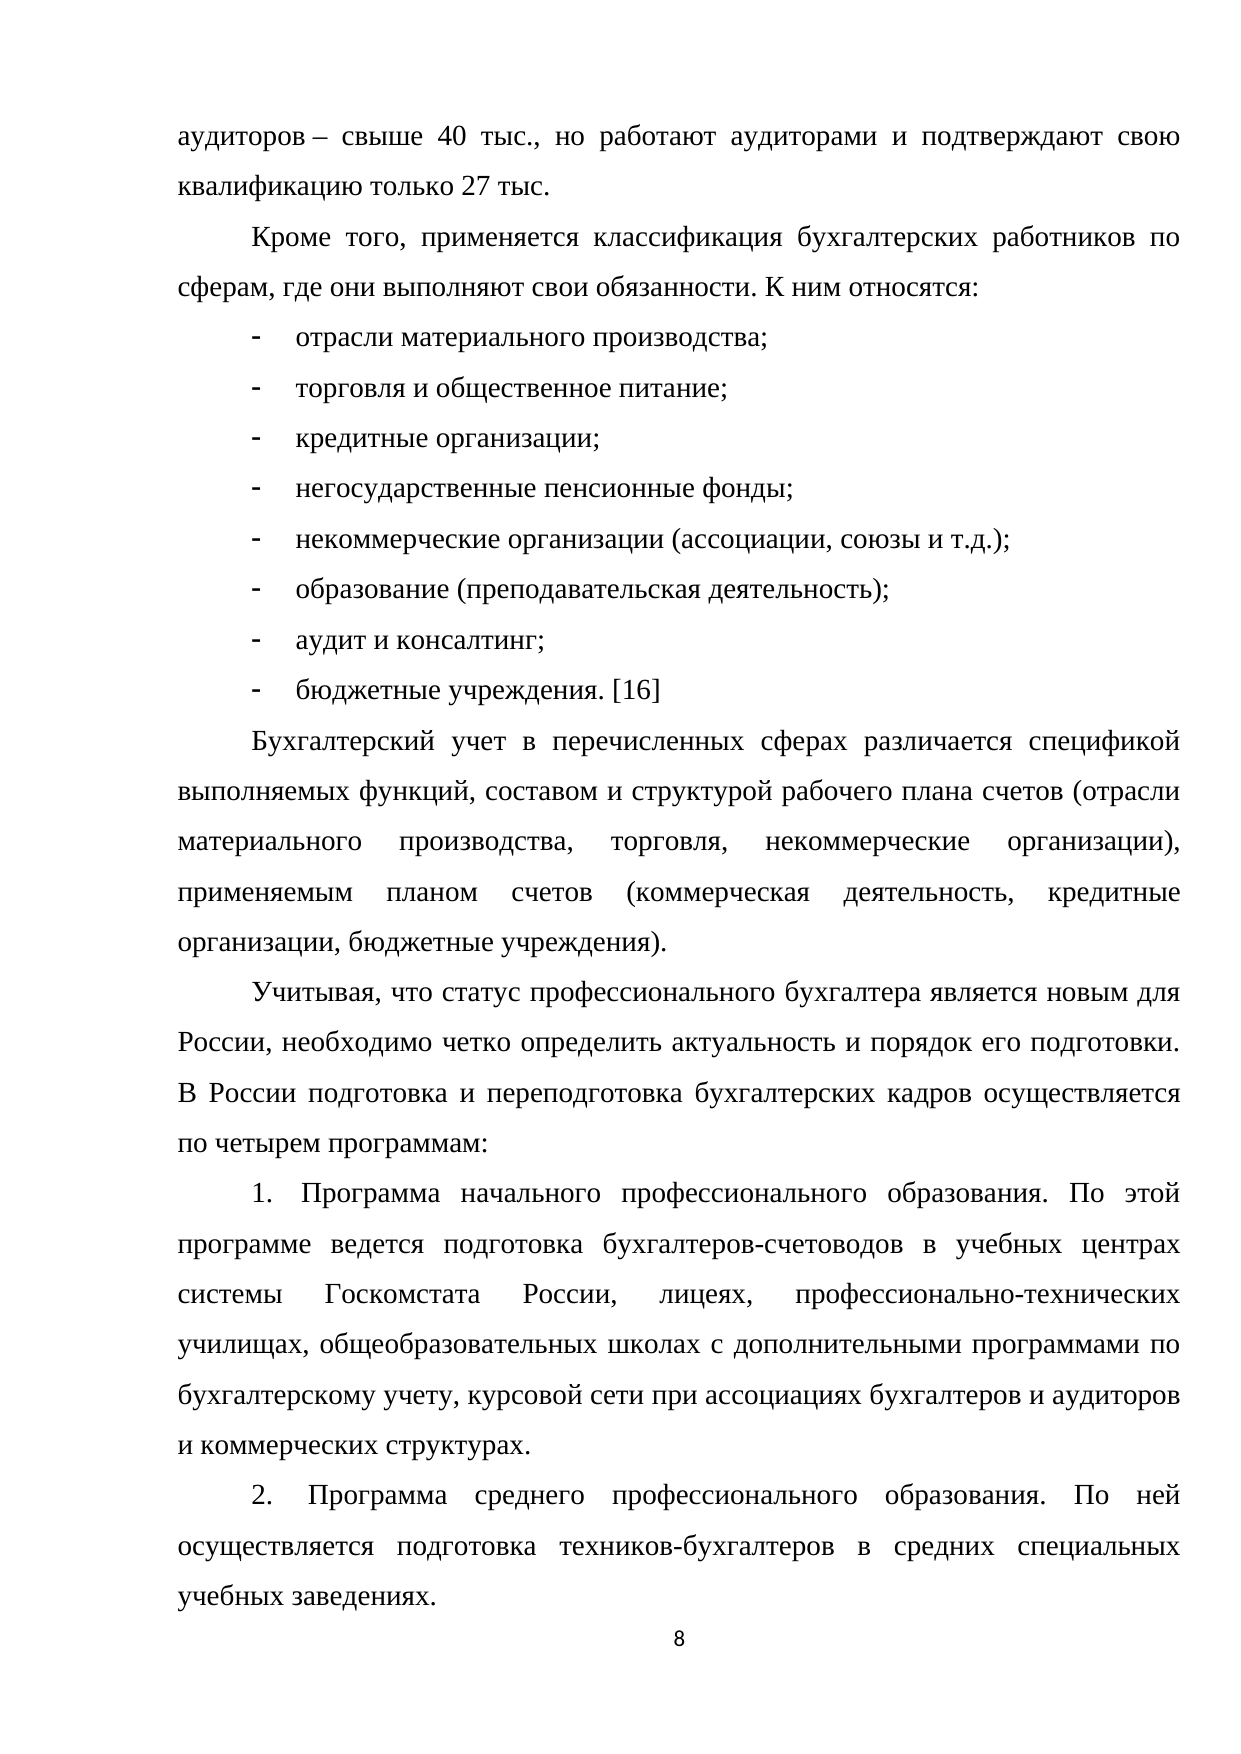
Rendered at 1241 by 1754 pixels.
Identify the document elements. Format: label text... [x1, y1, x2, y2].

list торговля и общественное питание; [177, 370, 1181, 403]
text Бухгалтерский учет в перечисленных сферах различается спецификой выполняемых функций, составом и структурой рабочего плана счетов (отрасли материального производства, торговля, некоммерческие организации), применяемым планом счетов (коммерческая деятельность, кредитные организации, бюджетные учреждения). [177, 723, 1181, 957]
list некоммерческие организации (ассоциации, союзы и т.д.); [177, 521, 1181, 555]
list Программа начального профессионального образования. По этой программе ведется подготовка бухгалтеров-счетоводов в учебных центрах системы Госкомстата России, лицеях, профессионально-технических училищах, общеобразовательных школах с дополнительными программами по бухгалтерскому учету, курсовой сети при ассоциациях бухгалтеров и аудиторов и коммерческих структурах. [177, 1176, 1181, 1461]
list Программа среднего профессионального образования. По ней осуществляется подготовка техников-бухгалтеров в средних специальных учебных заведениях. [177, 1477, 1181, 1612]
list бюджетные учреждения. [16] [177, 672, 1181, 706]
list кредитные организации; [177, 420, 1181, 454]
text Кроме того, применяется классификация бухгалтерских работников по сферам, где они выполняют свои обязанности. К ним относятся: [177, 219, 1181, 303]
text Учитывая, что статус профессионального бухгалтера является новым для России, необходимо четко определить актуальность и порядок его подготовки. В России подготовка и переподготовка бухгалтерских кадров осуществляется по четырем программам: [177, 974, 1181, 1159]
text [177, 118, 1181, 202]
list отрасли материального производства; [177, 319, 1181, 353]
list негосударственные пенсионные фонды; [177, 471, 1181, 504]
list аудит и консалтинг; [177, 622, 1181, 656]
list образование (преподавательская деятельность); [177, 571, 1181, 605]
